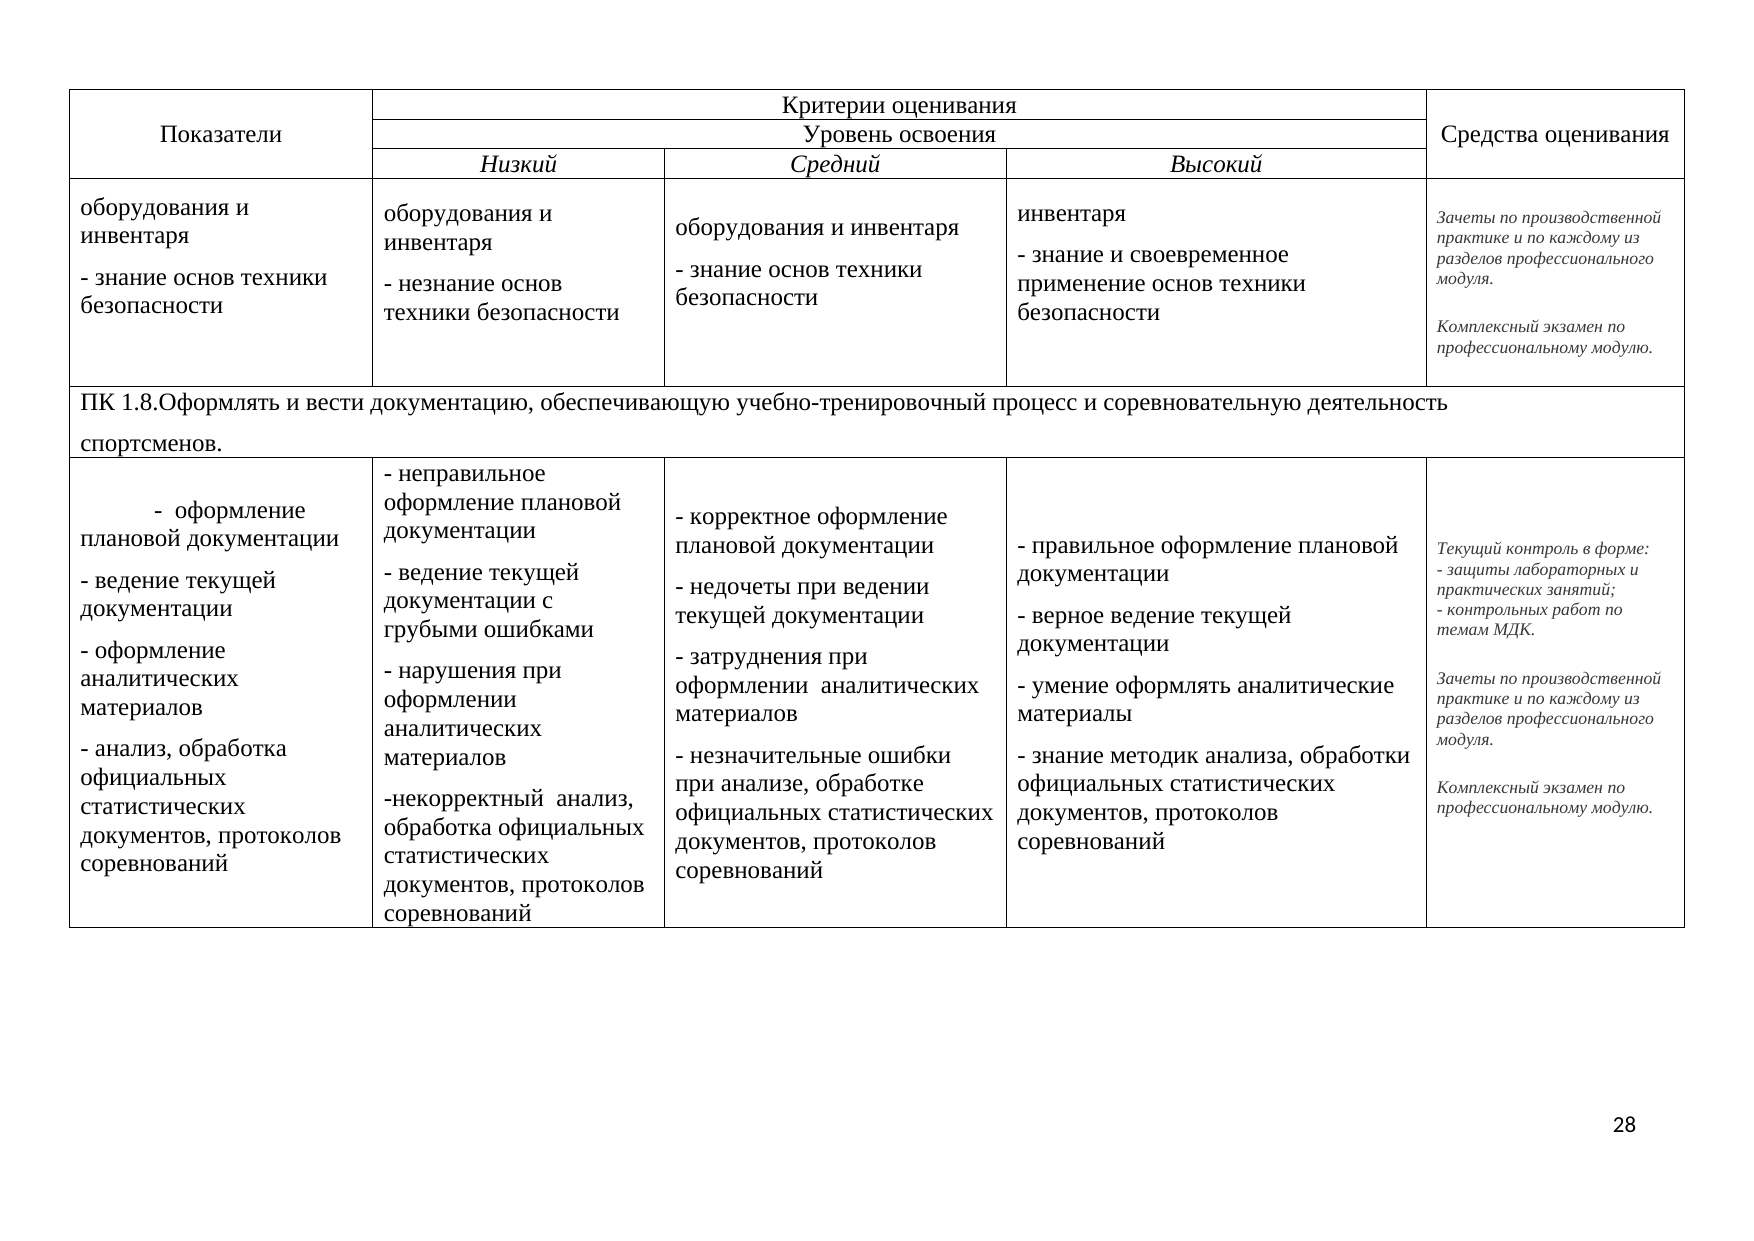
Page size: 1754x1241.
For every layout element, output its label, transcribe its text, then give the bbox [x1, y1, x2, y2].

table_cell - оформление плановой документации - ведение текущей документации - оформление аналитических материалов - анализ, обработка официальных статистических документов, протоколов соревнований [70, 458, 372, 927]
table_cell - неправильное оформление плановой документации - ведение текущей документации с грубыми ошибками - нарушения при оформлении аналитических материалов -некорректный анализ, обработка официальных статистических документов, протоколов соревнований [373, 458, 664, 927]
table_cell ПК 1.8.Оформлять и вести документацию, обеспечивающую учебно-тренировочный процесс и соревновательную деятельность спортсменов. [70, 387, 1684, 457]
table_cell Уровень освоения [373, 120, 1426, 148]
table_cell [373, 179, 664, 386]
table_header Показатели [70, 90, 372, 178]
table_cell Высокий [1007, 149, 1426, 178]
table_header Средства оценивания [1427, 90, 1684, 178]
table_header Критерии оценивания [373, 90, 1426, 118]
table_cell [665, 179, 1006, 386]
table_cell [1427, 179, 1684, 386]
table_cell Средний [665, 149, 1006, 178]
table_cell - корректное оформление плановой документации - недочеты при ведении текущей документации - затруднения при оформлении аналитических материалов - незначительные ошибки при анализе, обработке официальных статистических документов, протоколов соревнований [665, 458, 1006, 927]
table_cell - правильное оформление плановой документации - верное ведение текущей документации - умение оформлять аналитические материалы - знание методик анализа, обработки официальных статистических документов, протоколов соревнований [1007, 458, 1426, 927]
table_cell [70, 179, 372, 386]
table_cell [1007, 179, 1426, 386]
table_cell Низкий [373, 149, 664, 178]
